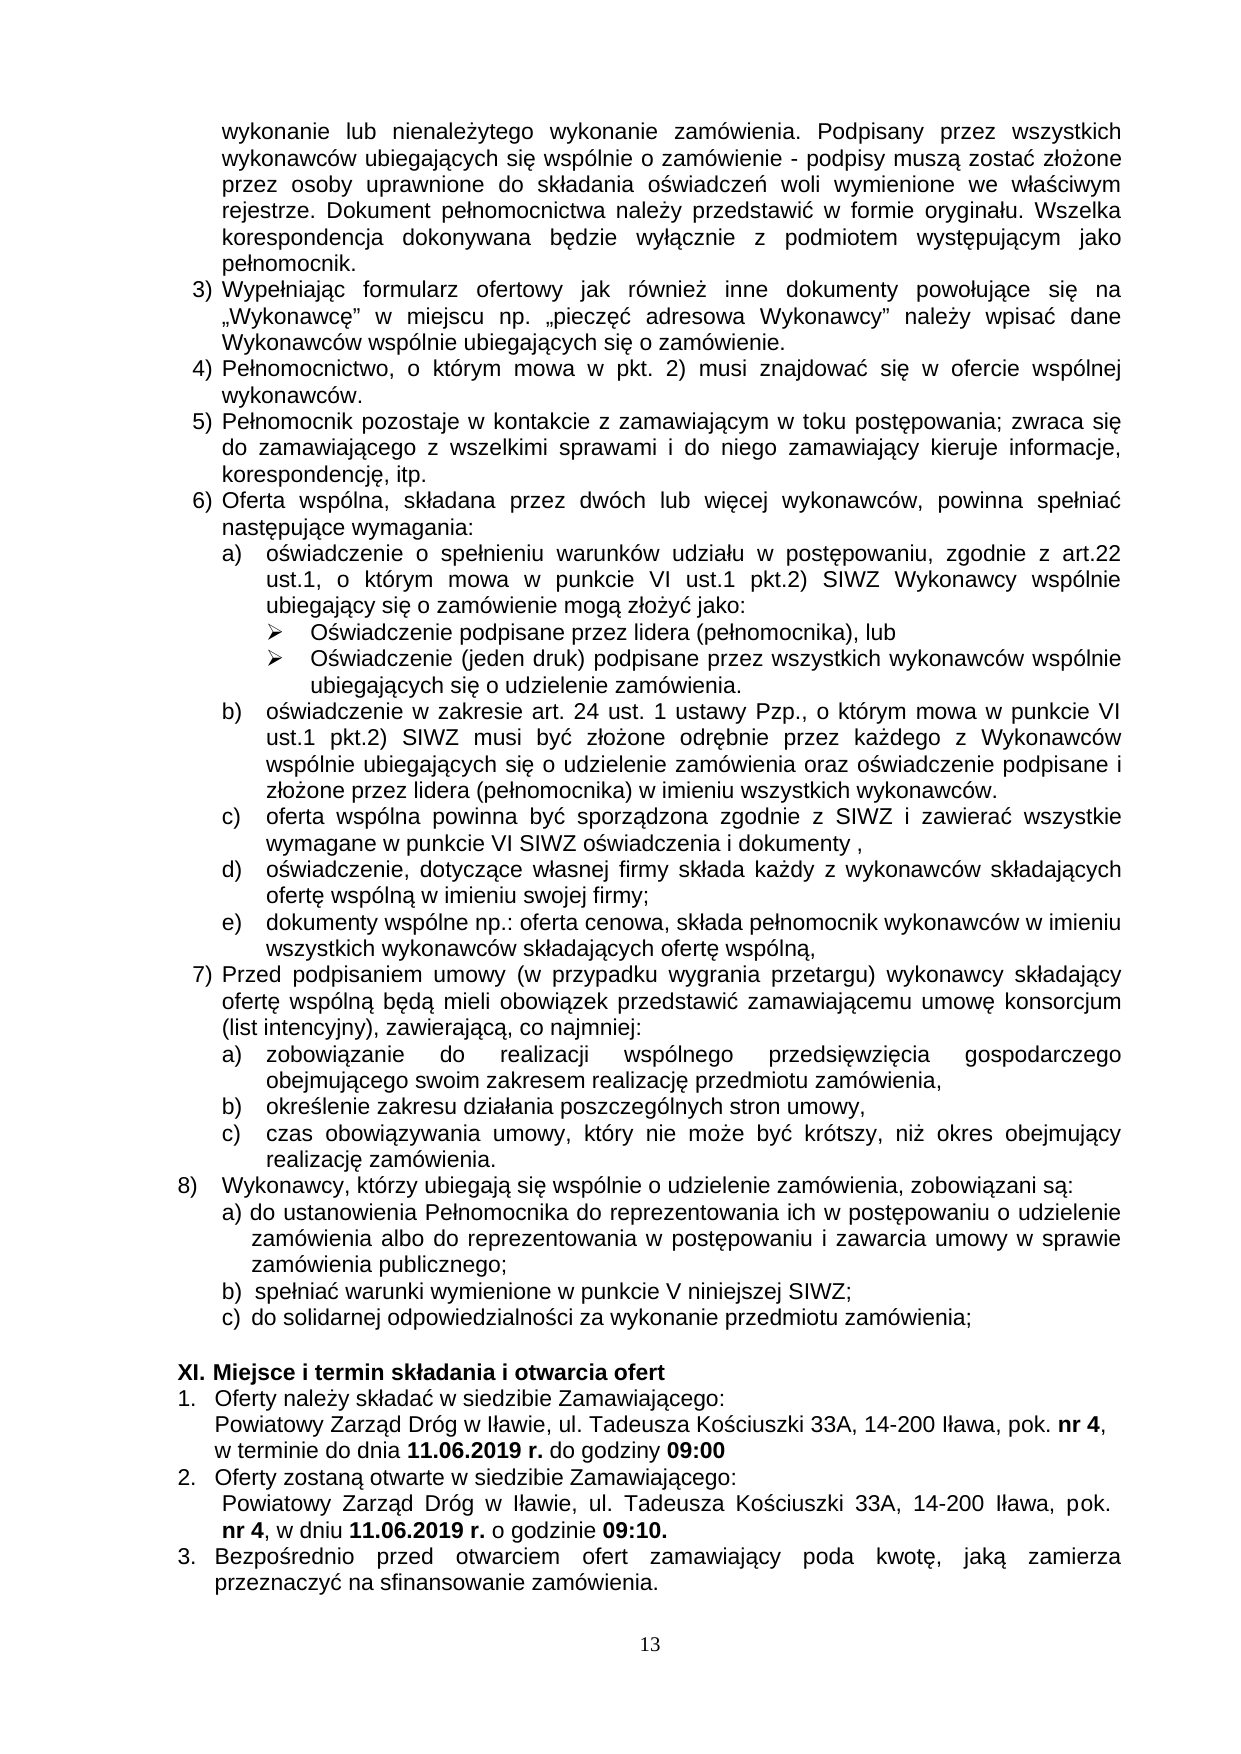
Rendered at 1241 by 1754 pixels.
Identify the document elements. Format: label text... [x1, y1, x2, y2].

list Przed podpisaniem umowy (w przypadku wygrania przetargu) wykonawcy składający ofertę wspólną będą mieli obowiązek przedstawić zamawiającemu umowę konsorcjum (list intencyjny), zawierającą, co najmniej: [192, 961, 1122, 1041]
list oświadczenie w zakresie art. 24 ust. 1 ustawy Pzp., o którym mowa w punkcie VI ust.1 pkt.2) SIWZ musi być złożone odrębnie przez każdego z Wykonawców wspólnie ubiegających się o udzielenie zamówienia oraz oświadczenie podpisane i złożone przez lidera (pełnomocnika) w imieniu wszystkich wykonawców. [222, 698, 1122, 803]
list zobowiązanie do realizacji wspólnego przedsięwzięcia gospodarczego obejmującego swoim zakresem realizację przedmiotu zamówienia, [222, 1041, 1122, 1093]
list Oświadczenie podpisane przez lidera (pełnomocnika), lub [266, 619, 1122, 645]
list Bezpośrednio przed otwarciem ofert zamawiający poda kwotę, jaką zamierza przeznaczyć na sfinansowanie zamówienia. [177, 1543, 1122, 1596]
text b) spełniać warunki wymienione w punkcie V niniejszej SIWZ; [222, 1278, 1122, 1304]
list Pełnomocnictwo, o którym mowa w pkt. 2) musi znajdować się w ofercie wspólnej wykonawców. [192, 355, 1122, 408]
list Miejsce i termin składania i otwarcia ofert [177, 1358, 1122, 1385]
list Wykonawcy, którzy ubiegają się wspólnie o udzielenie zamówienia, zobowiązani są: [177, 1172, 1122, 1199]
list Oferta wspólna, składana przez dwóch lub więcej wykonawców, powinna spełniać następujące wymagania: [192, 487, 1122, 540]
list Oświadczenie (jeden druk) podpisane przez wszystkich wykonawców wspólnie ubiegających się o udzielenie zamówienia. [266, 645, 1122, 698]
list do solidarnej odpowiedzialności za wykonanie przedmiotu zamówienia; [222, 1304, 1122, 1330]
list oświadczenie, dotyczące własnej firmy składa każdy z wykonawców składających ofertę wspólną w imieniu swojej firmy; [222, 856, 1122, 909]
list określenie zakresu działania poszczególnych stron umowy, [222, 1093, 1122, 1119]
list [192, 118, 1122, 276]
list Pełnomocnik pozostaje w kontakcie z zamawiającym w toku postępowania; zwraca się do zamawiającego z wszelkimi sprawami i do niego zamawiający kieruje informacje, korespondencję, itp. [192, 408, 1122, 487]
text a) do ustanowienia Pełnomocnika do reprezentowania ich w postępowaniu o udzielenie zamówienia albo do reprezentowania w postępowaniu i zawarcia umowy w sprawie zamówienia publicznego; [222, 1199, 1122, 1278]
list oświadczenie o spełnieniu warunków udziału w postępowaniu, zgodnie z art.22 ust.1, o którym mowa w punkcie VI ust.1 pkt.2) SIWZ Wykonawcy wspólnie ubiegający się o zamówienie mogą złożyć jako: [222, 540, 1122, 619]
list Oferty zostaną otwarte w siedzibie Zamawiającego: [177, 1464, 1122, 1490]
list Wypełniając formularz ofertowy jak również inne dokumenty powołujące się na „Wykonawcę” w miejscu np. „pieczęć adresowa Wykonawcy” należy wpisać dane Wykonawców wspólnie ubiegających się o zamówienie. [192, 276, 1122, 355]
list dokumenty wspólne np.: oferta cenowa, składa pełnomocnik wykonawców w imieniu wszystkich wykonawców składających ofertę wspólną, [222, 909, 1122, 961]
list Oferty należy składać w siedzibie Zamawiającego: Powiatowy Zarząd Dróg w Iławie, ul. Tadeusza Kościuszki 33A, 14-200 Iława, pok. nr 4, w terminie do dnia 11.06.2019 r. do godziny 09:00 [177, 1385, 1122, 1464]
list oferta wspólna powinna być sporządzona zgodnie z SIWZ i zawierać wszystkie wymagane w punkcie VI SIWZ oświadczenia i dokumenty , [222, 803, 1122, 856]
list czas obowiązywania umowy, który nie może być krótszy, niż okres obejmujący realizację zamówienia. [222, 1119, 1122, 1172]
text Powiatowy Zarząd Dróg w Iławie, ul. Tadeusza Kościuszki 33A, 14-200 Iława, pok. nr 4, w dniu 11.06.2019 r. o godzinie 09:10. [222, 1490, 1122, 1543]
